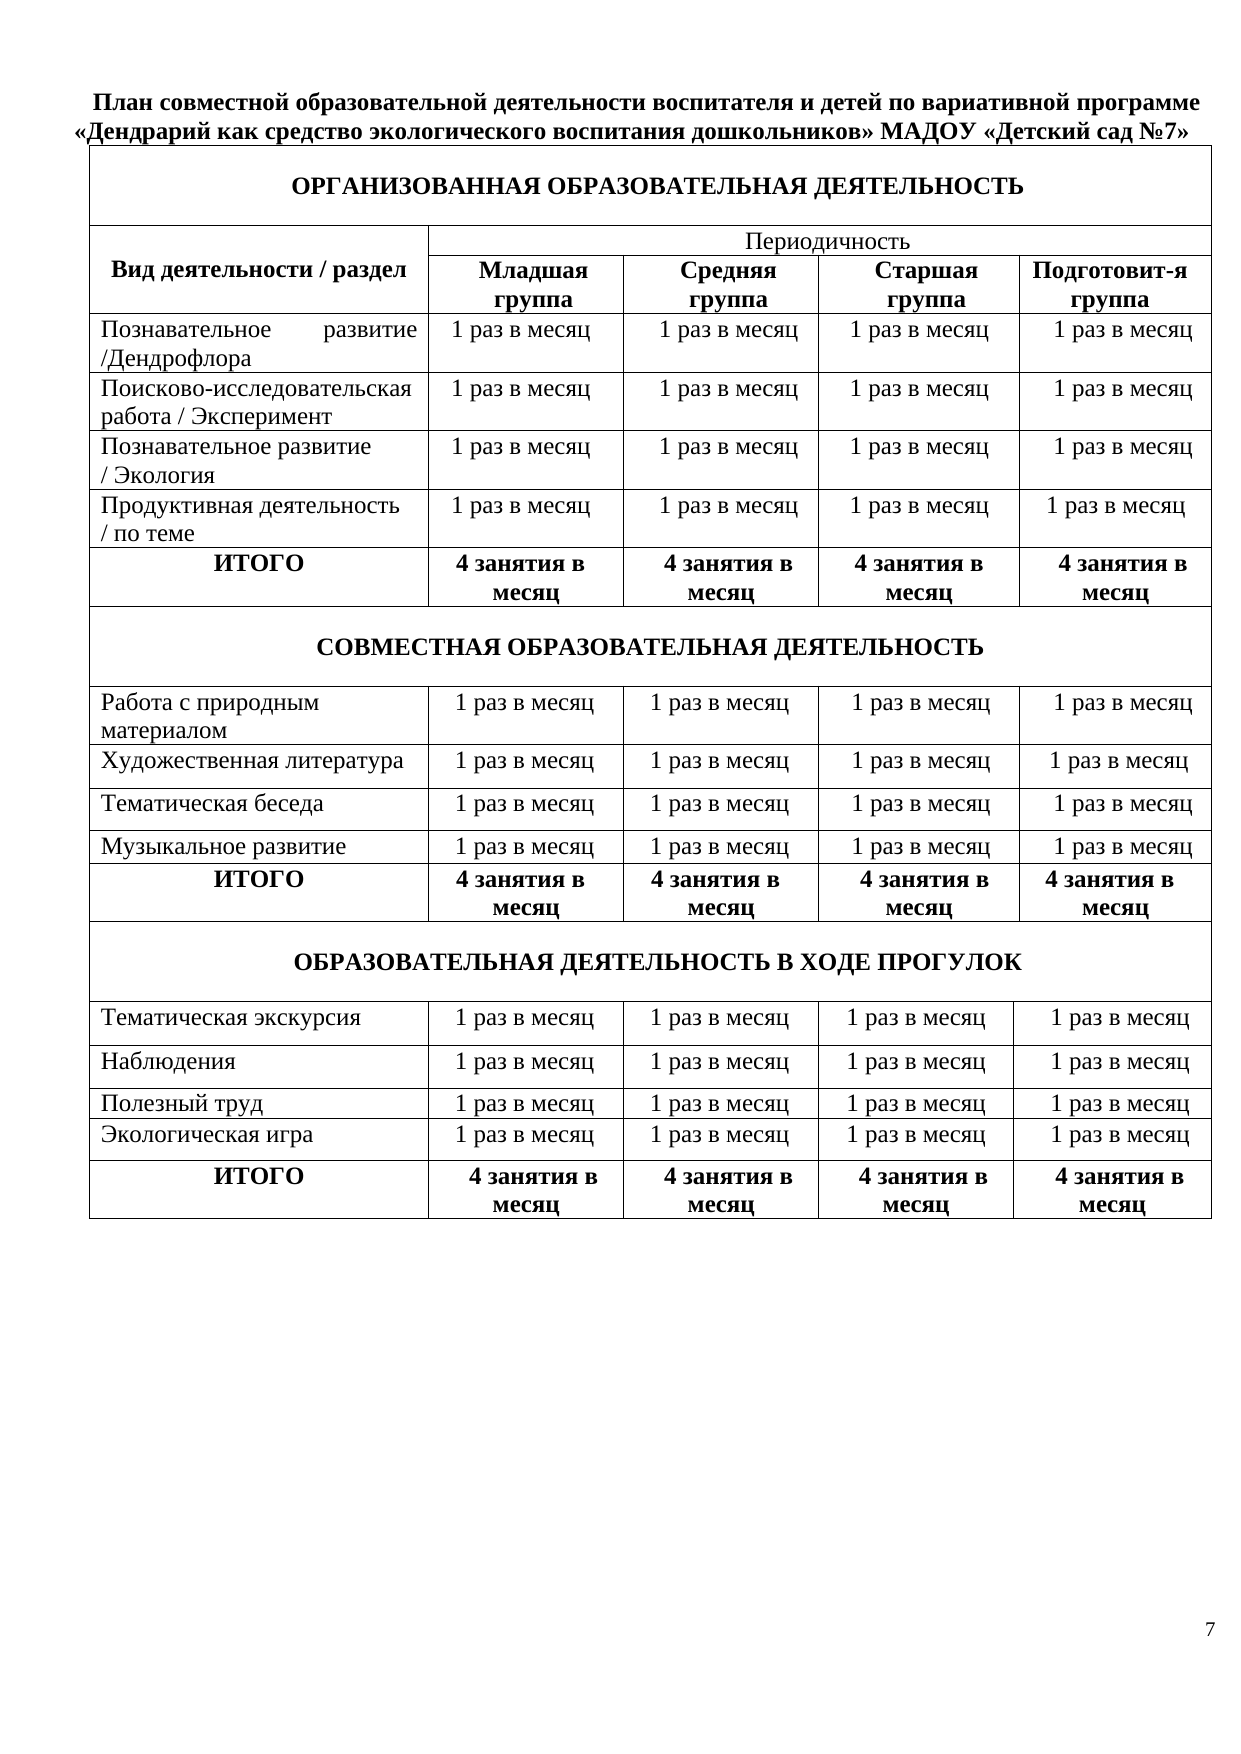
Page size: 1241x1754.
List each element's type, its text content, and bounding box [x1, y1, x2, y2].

table_cell 1 раз в месяц [624, 373, 818, 430]
table_cell 1 раз в месяц [1020, 789, 1211, 830]
table_cell 1 раз в месяц [1020, 431, 1211, 489]
table_cell 1 раз в месяц [429, 687, 623, 744]
table_cell 1 раз в месяц [819, 314, 1019, 372]
table_cell 1 раз в месяц [819, 745, 1019, 787]
table_cell 1 раз в месяц [1020, 831, 1211, 863]
table_cell 1 раз в месяц [819, 687, 1019, 744]
table_cell 1 раз в месяц [429, 789, 623, 830]
table_cell 1 раз в месяц [819, 1046, 1013, 1087]
table_cell Тематическая беседа [90, 789, 428, 830]
table_cell 4 занятия в месяц [1020, 548, 1211, 606]
table_cell 1 раз в месяц [624, 687, 818, 744]
table_cell Познавательное развитие / Экология [90, 431, 428, 489]
table_cell 4 занятия в месяц [429, 864, 623, 921]
table_cell 4 занятия в месяц [624, 1161, 818, 1218]
table_cell 1 раз в месяц [819, 831, 1019, 863]
table_cell 4 занятия в месяц [429, 1161, 623, 1218]
table_cell 1 раз в месяц [429, 431, 623, 489]
table_cell 1 раз в месяц [624, 1046, 818, 1087]
table_cell Продуктивная деятельность / по теме [90, 490, 428, 547]
table_cell 1 раз в месяц [1020, 745, 1211, 787]
table_cell 1 раз в месяц [429, 1089, 623, 1118]
table_cell 1 раз в месяц [1014, 1002, 1211, 1045]
table_cell ОБРАЗОВАТЕЛЬНАЯ ДЕЯТЕЛЬНОСТЬ В ХОДЕ ПРОГУЛОК [90, 922, 1211, 1001]
table_cell Средняя группа [624, 256, 818, 313]
table_cell 1 раз в месяц [429, 373, 623, 430]
table_cell Тематическая экскурсия [90, 1002, 428, 1045]
table_cell Младшая группа [429, 256, 623, 313]
table_cell 1 раз в месяц [819, 431, 1019, 489]
table_cell 1 раз в месяц [624, 431, 818, 489]
table_cell Подготовит-я группа [1020, 256, 1211, 313]
table_cell 4 занятия в месяц [429, 548, 623, 606]
table_cell 4 занятия в месяц [624, 548, 818, 606]
table_cell 1 раз в месяц [1020, 314, 1211, 372]
table_cell 1 раз в месяц [819, 1002, 1013, 1045]
table_cell 4 занятия в месяц [624, 864, 818, 921]
table_cell 1 раз в месяц [429, 1119, 623, 1160]
table_cell 1 раз в месяц [1020, 490, 1211, 547]
table_cell ИТОГО [90, 864, 428, 921]
table_cell 4 занятия в месяц [1014, 1161, 1211, 1218]
table_header ОРГАНИЗОВАННАЯ ОБРАЗОВАТЕЛЬНАЯ ДЕЯТЕЛЬНОСТЬ [90, 146, 1211, 225]
table_cell 1 раз в месяц [1014, 1046, 1211, 1087]
table_cell 1 раз в месяц [1020, 687, 1211, 744]
table_cell 1 раз в месяц [819, 789, 1019, 830]
table_cell 1 раз в месяц [1014, 1119, 1211, 1160]
table_cell 1 раз в месяц [429, 490, 623, 547]
table_cell Старшая группа [819, 256, 1019, 313]
table_cell 1 раз в месяц [624, 831, 818, 863]
table_cell 1 раз в месяц [819, 373, 1019, 430]
table_cell СОВМЕСТНАЯ ОБРАЗОВАТЕЛЬНАЯ ДЕЯТЕЛЬНОСТЬ [90, 607, 1211, 686]
table_cell ИТОГО [90, 1161, 428, 1218]
table_cell 1 раз в месяц [624, 745, 818, 787]
table_cell 1 раз в месяц [1014, 1089, 1211, 1118]
table_cell 1 раз в месяц [819, 1089, 1013, 1118]
table_cell 4 занятия в месяц [819, 1161, 1013, 1218]
table_cell 1 раз в месяц [429, 831, 623, 863]
table_cell 4 занятия в месяц [819, 864, 1019, 921]
table_cell 1 раз в месяц [624, 1002, 818, 1045]
table_cell Познавательное развитие /Дендрофлора [90, 314, 428, 372]
table_cell 1 раз в месяц [1020, 373, 1211, 430]
table_cell 4 занятия в месяц [819, 548, 1019, 606]
table_cell Периодичность [429, 226, 1211, 254]
table_cell 1 раз в месяц [819, 490, 1019, 547]
table_cell Вид деятельности / раздел [90, 226, 428, 313]
table_cell 4 занятия в месяц [1020, 864, 1211, 921]
table_cell Художественная литература [90, 745, 428, 787]
text План совместной образовательной деятельности воспитателя и детей по вариативной программе «Дендрарий как средство экологического воспитания дошкольников» МАДОУ «Детский сад №7» [48, 87, 1215, 145]
table_cell 1 раз в месяц [819, 1119, 1013, 1160]
table_cell 1 раз в месяц [429, 1002, 623, 1045]
table_cell 1 раз в месяц [624, 314, 818, 372]
table_cell 1 раз в месяц [429, 745, 623, 787]
table_cell Наблюдения [90, 1046, 428, 1087]
table_cell Работа с природным материалом [90, 687, 428, 744]
table_cell Экологическая игра [90, 1119, 428, 1160]
table_cell 1 раз в месяц [624, 490, 818, 547]
table_cell Полезный труд [90, 1089, 428, 1118]
table_cell 1 раз в месяц [624, 1089, 818, 1118]
table_cell 1 раз в месяц [429, 314, 623, 372]
table_cell 1 раз в месяц [624, 789, 818, 830]
table_cell Поисково-исследовательская работа / Эксперимент [90, 373, 428, 430]
table_cell Музыкальное развитие [90, 831, 428, 863]
table_cell 1 раз в месяц [624, 1119, 818, 1160]
table_cell ИТОГО [90, 548, 428, 606]
table_cell 1 раз в месяц [429, 1046, 623, 1087]
